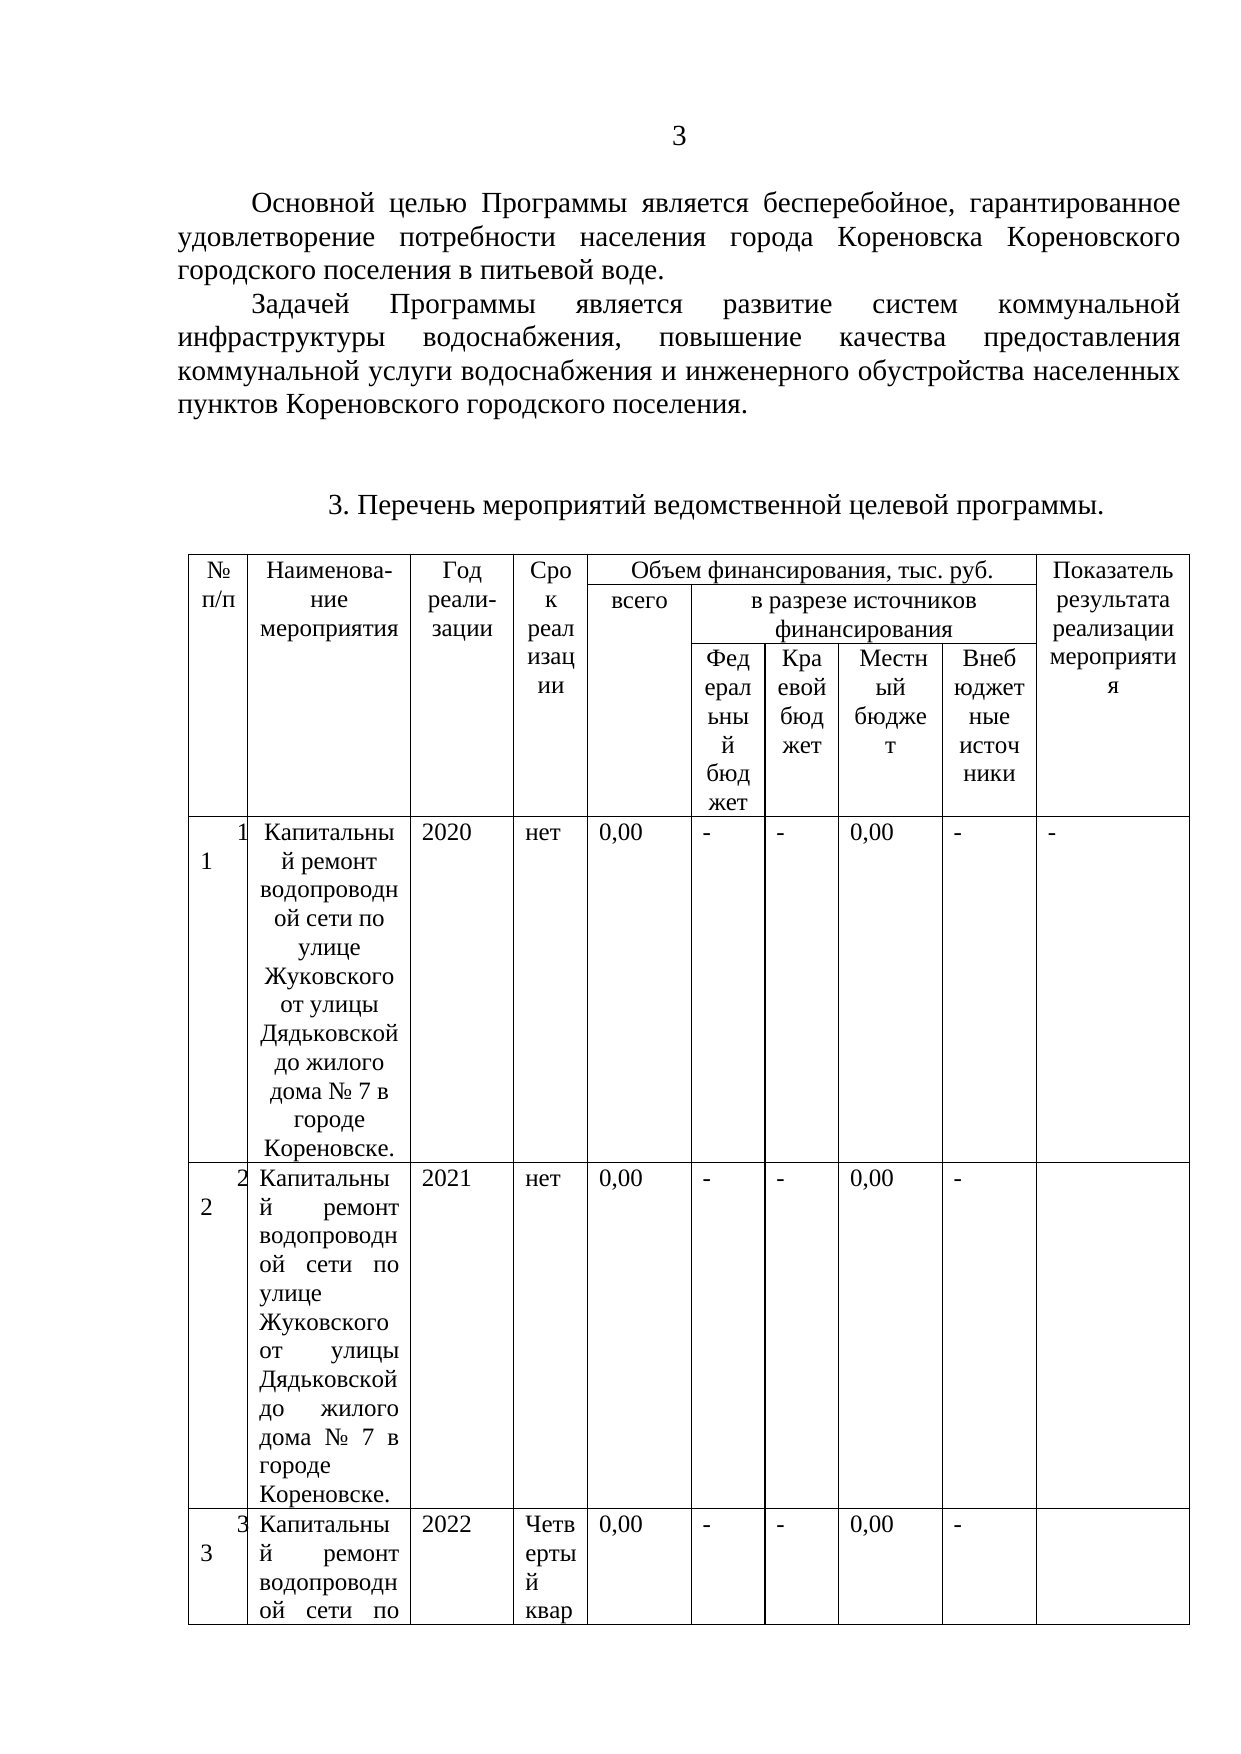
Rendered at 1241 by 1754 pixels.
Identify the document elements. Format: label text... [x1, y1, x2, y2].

table_header Год реали-зации [411, 555, 513, 816]
table_cell - [692, 1163, 764, 1508]
table_header Показатель результата реализации мероприятия [1037, 555, 1189, 816]
table_cell Внебюджетные источники [943, 644, 1036, 816]
table_cell - [943, 1509, 1036, 1624]
table_cell [1037, 1509, 1189, 1624]
table_cell нет [514, 817, 587, 1162]
table_cell 2022 [411, 1509, 513, 1624]
table_cell 0,00 [839, 817, 942, 1162]
table_cell Краевой бюджет [766, 644, 838, 816]
text Задачей Программы является развитие систем коммунальной инфраструктуры водоснабжения, повышение качества предоставления коммунальной услуги водоснабжения и инженерного обустройства населенных пунктов Кореновского городского поселения. [177, 286, 1181, 420]
table_cell 0,00 [839, 1163, 942, 1508]
table_cell - [692, 817, 764, 1162]
table_header Срок реализации [514, 555, 587, 816]
table_cell - [943, 817, 1036, 1162]
table_cell - [766, 817, 838, 1162]
table_cell 0,00 [588, 1163, 691, 1508]
text Основной целью Программы является бесперебойное, гарантированное удовлетворение потребности населения города Кореновска Кореновского городского поселения в питьевой воде. [177, 185, 1181, 286]
table_cell 2021 [411, 1163, 513, 1508]
table_cell 33 [189, 1509, 247, 1624]
table_cell - [766, 1509, 838, 1624]
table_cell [248, 1509, 410, 1624]
table_header Объем финансирования, тыс. руб. [588, 555, 1036, 584]
table_cell - [692, 1509, 764, 1624]
table_header Наименова-ние мероприятия [248, 555, 410, 816]
text 3. Перечень мероприятий ведомственной целевой программы. [177, 487, 1181, 521]
table_header № п/п [189, 555, 247, 816]
table_cell - [943, 1163, 1036, 1508]
table_cell в разрезе источников финансирования [692, 585, 1036, 642]
table_cell 2020 [411, 817, 513, 1162]
table_cell Местный бюджет [839, 644, 942, 816]
table_cell [1037, 1163, 1189, 1508]
table_cell Федеральный бюджет [692, 644, 764, 816]
table_cell - [1037, 817, 1189, 1162]
table_cell 0,00 [839, 1509, 942, 1624]
table_cell 22 [189, 1163, 247, 1508]
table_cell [514, 1509, 587, 1624]
table_cell нет [514, 1163, 587, 1508]
table_cell 0,00 [588, 817, 691, 1162]
table_cell Капитальный ремонт водопроводной сети по улице Жуковского от улицы Дядьковской до жилого дома № 7 в городе Кореновске. [248, 1163, 410, 1508]
table_cell - [766, 1163, 838, 1508]
table_cell Капитальный ремонт водопроводной сети по улице Жуковского от улицы Дядьковской до жилого дома № 7 в городе Кореновске. [248, 817, 410, 1162]
table_cell всего [588, 585, 691, 816]
table_cell 11 [189, 817, 247, 1162]
table_cell 0,00 [588, 1509, 691, 1624]
